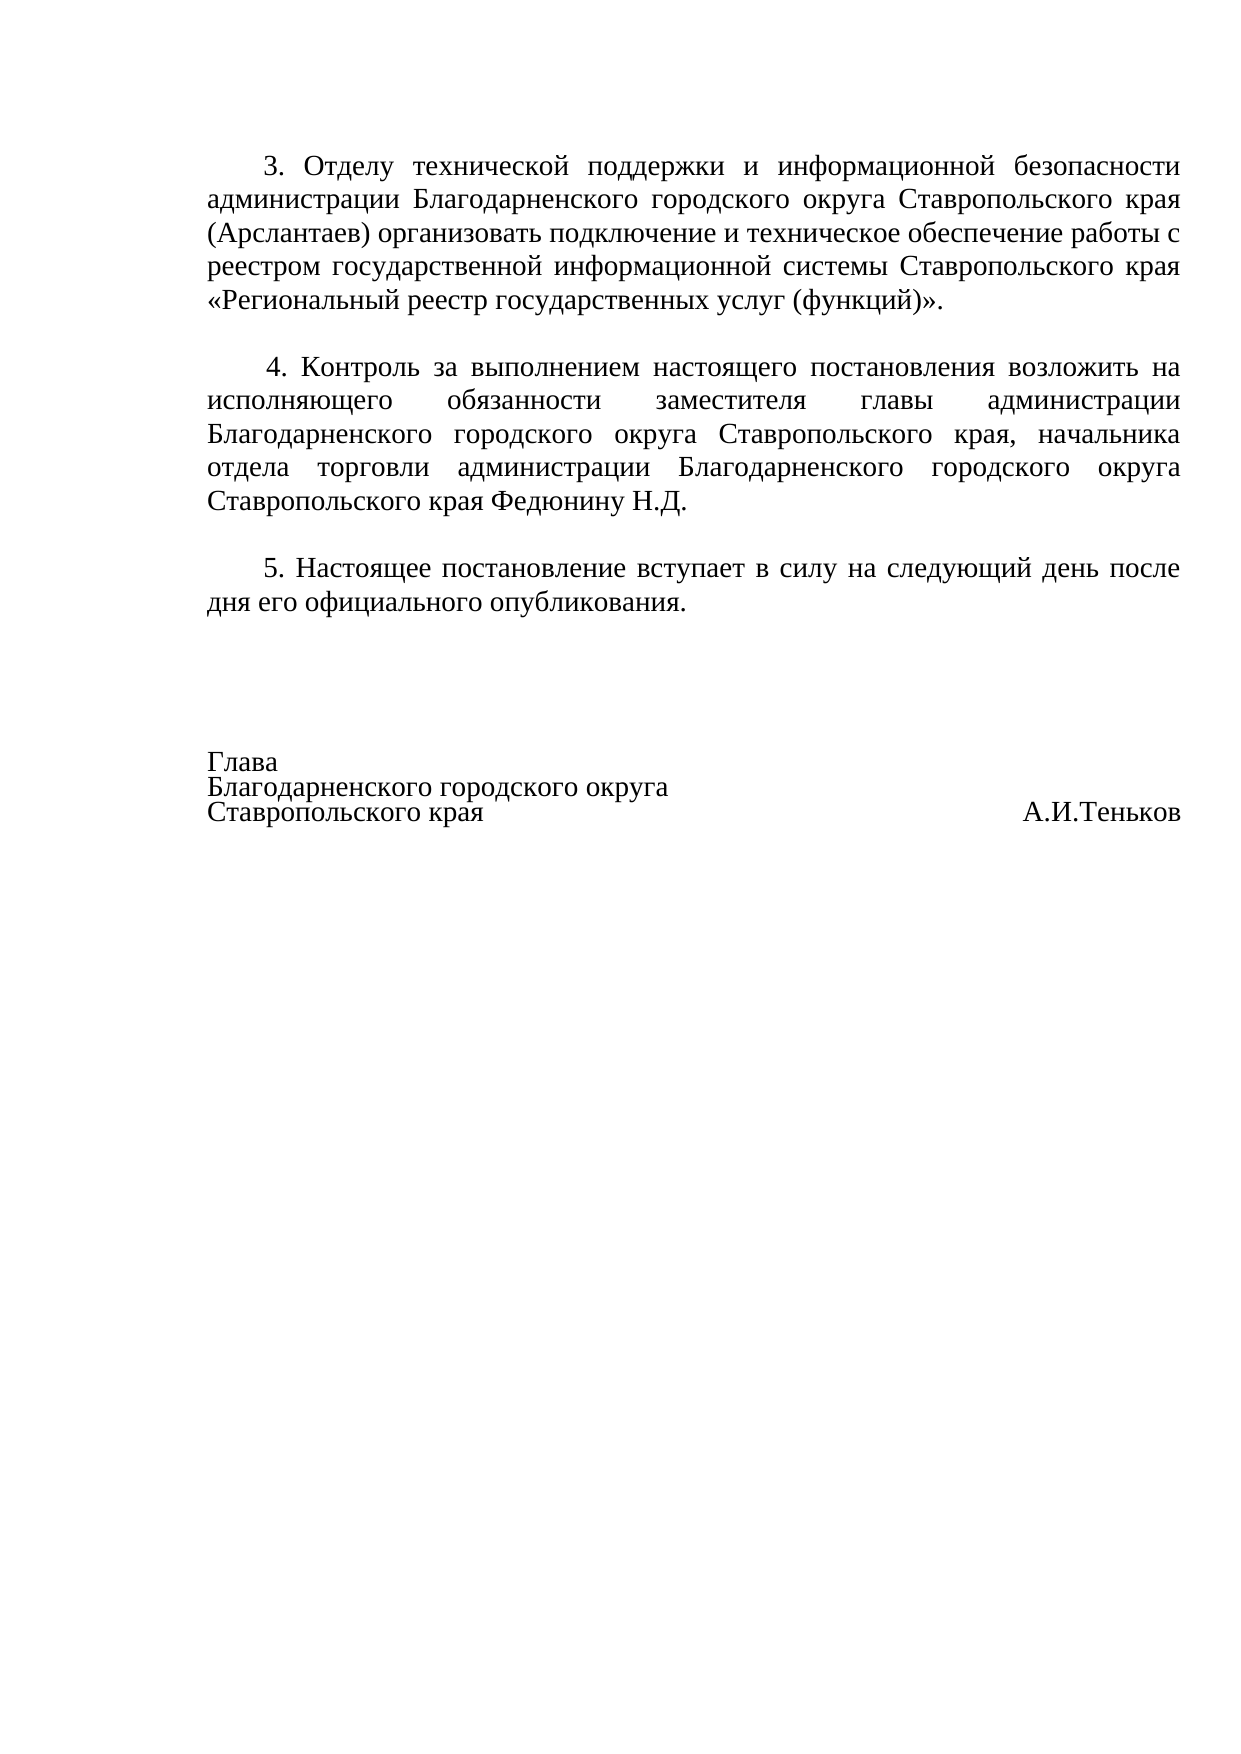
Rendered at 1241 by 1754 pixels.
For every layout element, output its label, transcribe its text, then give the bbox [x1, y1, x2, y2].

text 5. Настоящее постановление вступает в силу на следующий день после дня его официального опубликования. [207, 550, 1181, 617]
table_header А.И.Теньков [812, 751, 1192, 826]
text 4. Контроль за выполнением настоящего постановления возложить на исполняющего обязанности заместителя главы администрации Благодарненского городского округа Ставропольского края, начальника отдела торговли администрации Благодарненского городского округа Ставропольского края Федюнину Н.Д. [207, 349, 1181, 517]
table_header Глава Благодарненского городского округа Ставропольского края [196, 751, 812, 826]
text 3. Отделу технической поддержки и информационной безопасности администрации Благодарненского городского округа Ставропольского края (Арслантаев) организовать подключение и техническое обеспечение работы с реестром государственной информационной системы Ставропольского края «Региональный реестр государственных услуг (функций)». [207, 148, 1181, 315]
